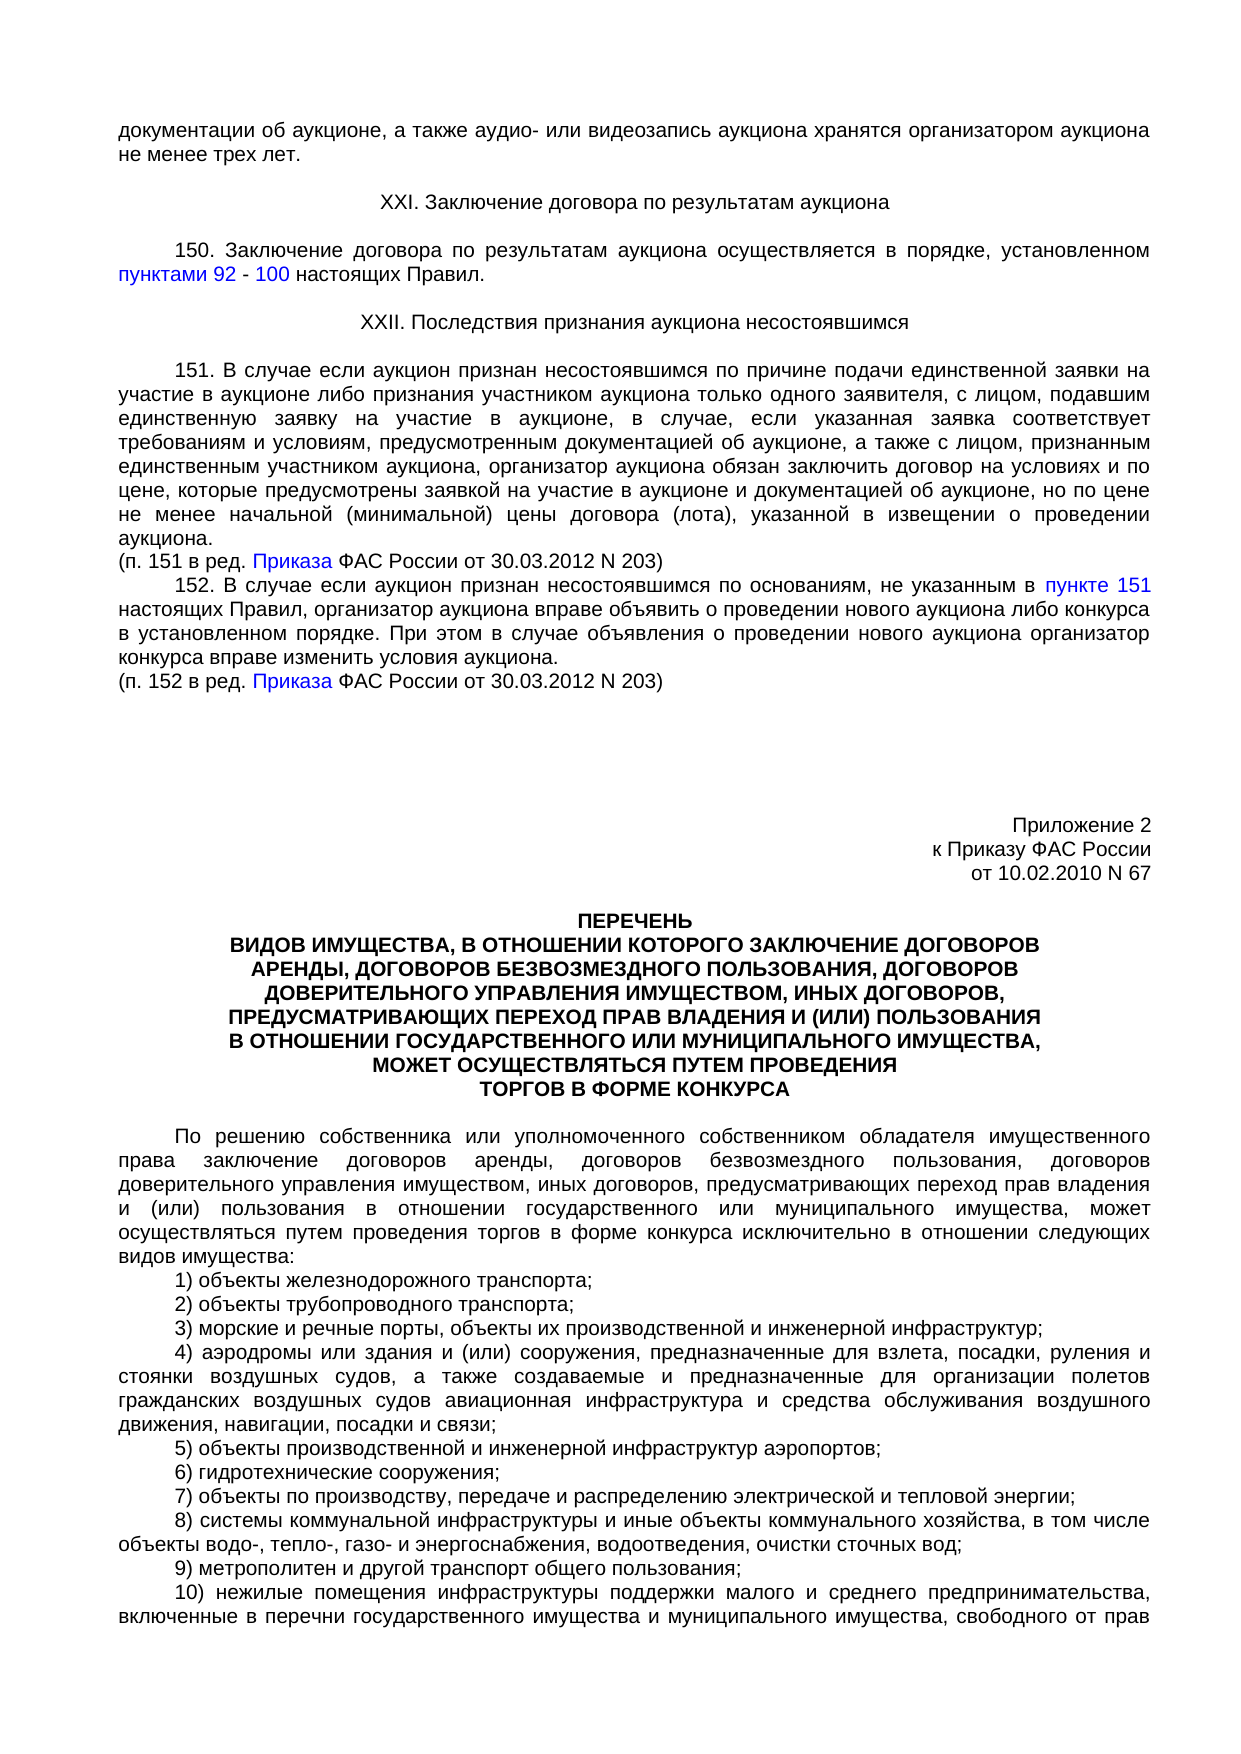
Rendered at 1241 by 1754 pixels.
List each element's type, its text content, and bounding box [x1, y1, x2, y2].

title ПЕРЕЧЕНЬ [118, 909, 1152, 933]
text 5) объекты производственной и инженерной инфраструктур аэропортов; [118, 1436, 1152, 1460]
text По решению собственника или уполномоченного собственником обладателя имущественного права заключение договоров аренды, договоров безвозмездного пользования, договоров доверительного управления имуществом, иных договоров, предусматривающих переход прав владения и (или) пользования в отношении государственного или муниципального имущества, может осуществляться путем проведения торгов в форме конкурса исключительно в отношении следующих видов имущества: [118, 1124, 1152, 1268]
text 4) аэродромы или здания и (или) сооружения, предназначенные для взлета, посадки, руления и стоянки воздушных судов, а также создаваемые и предназначенные для организации полетов гражданских воздушных судов авиационная инфраструктура и средства обслуживания воздушного движения, навигации, посадки и связи; [118, 1340, 1152, 1436]
title ТОРГОВ В ФОРМЕ КОНКУРСА [118, 1076, 1152, 1100]
text XXI. Заключение договора по результатам аукциона [118, 190, 1152, 214]
title В ОТНОШЕНИИ ГОСУДАРСТВЕННОГО ИЛИ МУНИЦИПАЛЬНОГО ИМУЩЕСТВА, [118, 1028, 1152, 1052]
title ДОВЕРИТЕЛЬНОГО УПРАВЛЕНИЯ ИМУЩЕСТВОМ, ИНЫХ ДОГОВОРОВ, [118, 981, 1152, 1004]
text 8) системы коммунальной инфраструктуры и иные объекты коммунального хозяйства, в том числе объекты водо-, тепло-, газо- и энергоснабжения, водоотведения, очистки сточных вод; [118, 1508, 1152, 1556]
title ВИДОВ ИМУЩЕСТВА, В ОТНОШЕНИИ КОТОРОГО ЗАКЛЮЧЕНИЕ ДОГОВОРОВ [118, 933, 1152, 957]
text 1) объекты железнодорожного транспорта; [118, 1268, 1152, 1292]
text к Приказу ФАС России [118, 837, 1152, 861]
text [118, 1579, 1152, 1627]
text (п. 152 в ред. Приказа ФАС России от 30.03.2012 N 203) [118, 669, 1152, 693]
title МОЖЕТ ОСУЩЕСТВЛЯТЬСЯ ПУТЕМ ПРОВЕДЕНИЯ [118, 1052, 1152, 1076]
title ПРЕДУСМАТРИВАЮЩИХ ПЕРЕХОД ПРАВ ВЛАДЕНИЯ И (ИЛИ) ПОЛЬЗОВАНИЯ [118, 1004, 1152, 1028]
text от 10.02.2010 N 67 [118, 861, 1152, 885]
text (п. 151 в ред. Приказа ФАС России от 30.03.2012 N 203) [118, 549, 1152, 573]
text 3) морские и речные порты, объекты их производственной и инженерной инфраструктур; [118, 1316, 1152, 1340]
title АРЕНДЫ, ДОГОВОРОВ БЕЗВОЗМЕЗДНОГО ПОЛЬЗОВАНИЯ, ДОГОВОРОВ [118, 957, 1152, 981]
text 7) объекты по производству, передаче и распределению электрической и тепловой энергии; [118, 1484, 1152, 1508]
text 9) метрополитен и другой транспорт общего пользования; [118, 1556, 1152, 1579]
text 6) гидротехнические сооружения; [118, 1460, 1152, 1484]
text 152. В случае если аукцион признан несостоявшимся по основаниям, не указанным в пункте 151 настоящих Правил, организатор аукциона вправе объявить о проведении нового аукциона либо конкурса в установленном порядке. При этом в случае объявления о проведении нового аукциона организатор конкурса вправе изменить условия аукциона. [118, 573, 1152, 669]
text 150. Заключение договора по результатам аукциона осуществляется в порядке, установленном пунктами 92 - 100 настоящих Правил. [118, 238, 1152, 286]
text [118, 118, 1152, 166]
text 2) объекты трубопроводного транспорта; [118, 1292, 1152, 1316]
text Приложение 2 [118, 813, 1152, 837]
text XXII. Последствия признания аукциона несостоявшимся [118, 310, 1152, 334]
text 151. В случае если аукцион признан несостоявшимся по причине подачи единственной заявки на участие в аукционе либо признания участником аукциона только одного заявителя, с лицом, подавшим единственную заявку на участие в аукционе, в случае, если указанная заявка соответствует требованиям и условиям, предусмотренным документацией об аукционе, а также с лицом, признанным единственным участником аукциона, организатор аукциона обязан заключить договор на условиях и по цене, которые предусмотрены заявкой на участие в аукционе и документацией об аукционе, но по цене не менее начальной (минимальной) цены договора (лота), указанной в извещении о проведении аукциона. [118, 358, 1152, 549]
